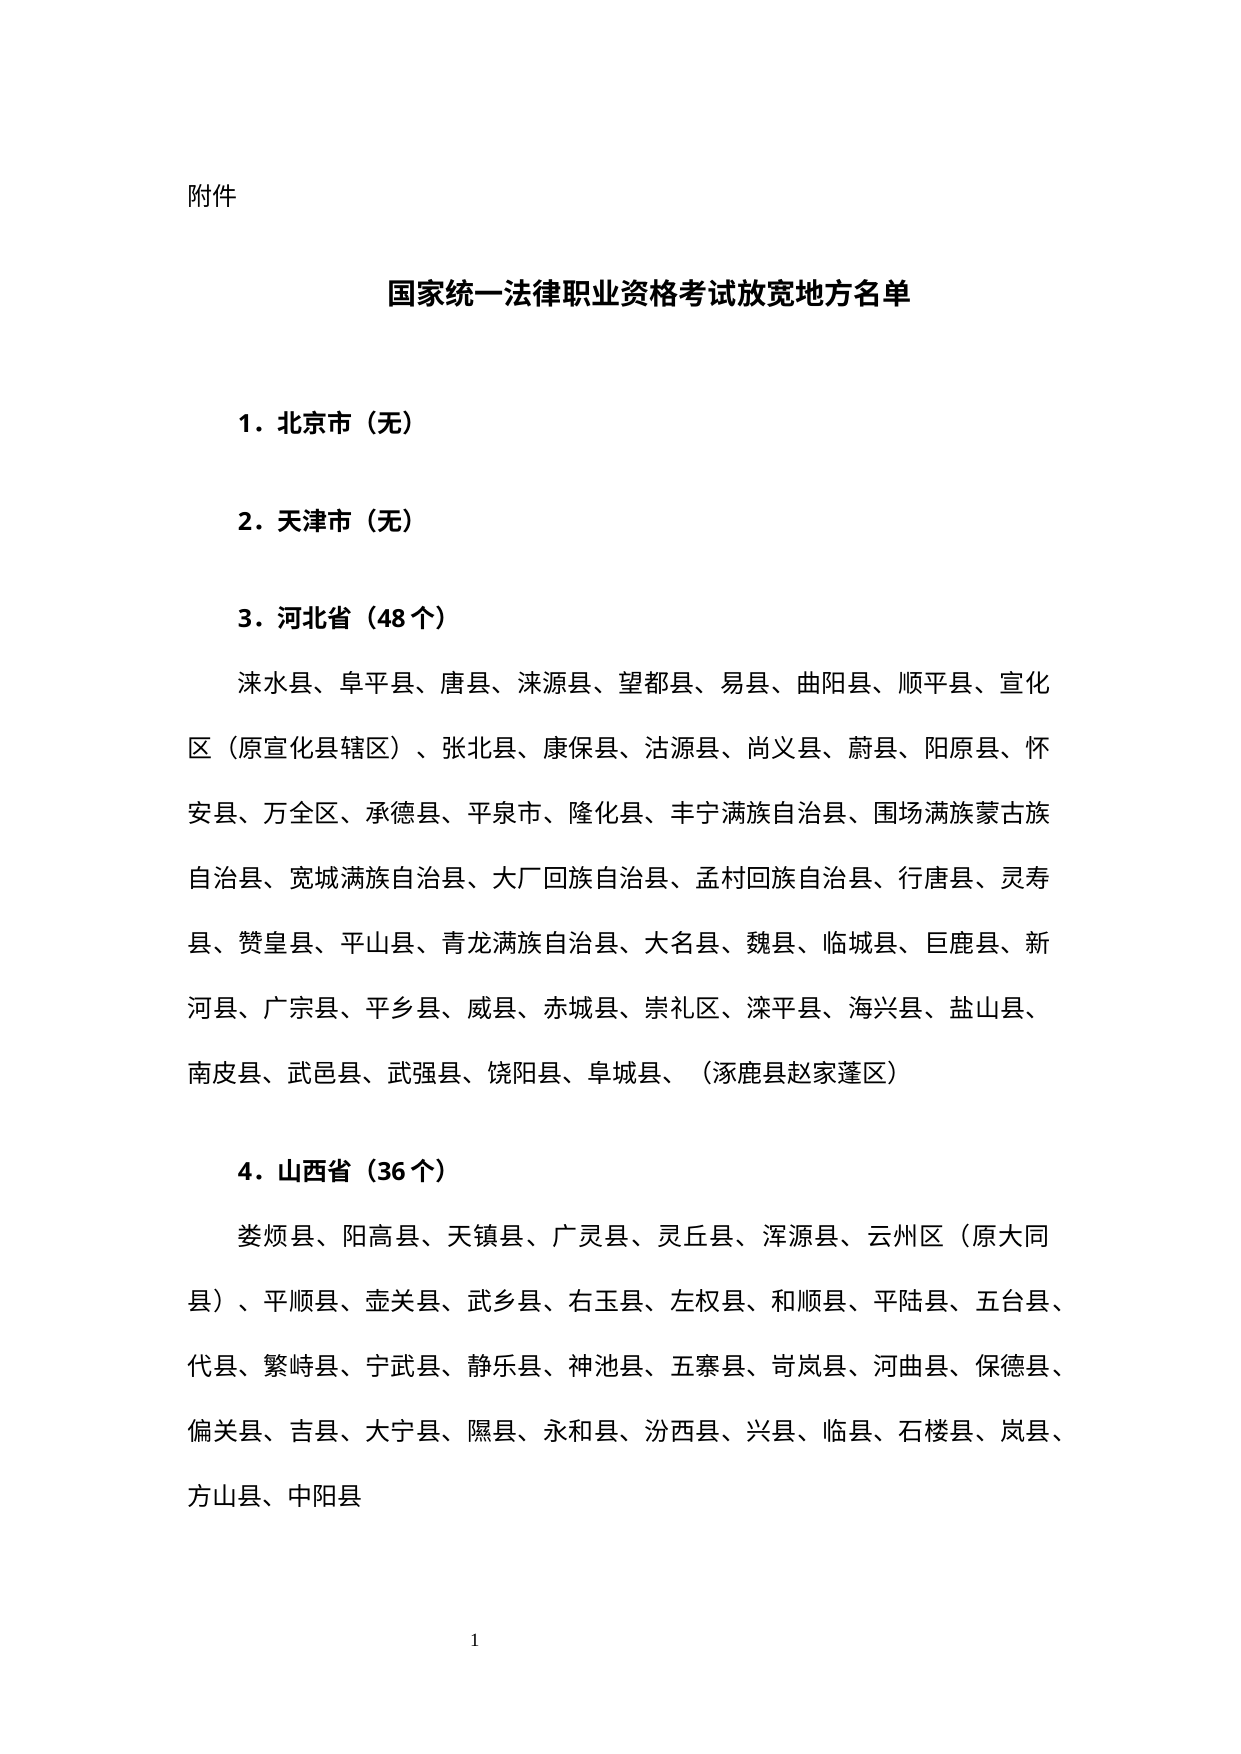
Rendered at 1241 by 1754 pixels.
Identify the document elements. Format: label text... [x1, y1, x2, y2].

text 4．山西省（36个） [187, 1137, 1053, 1202]
text 3．河北省（48个） [187, 584, 1053, 649]
text 国家统一法律职业资格考试放宽地方名单 [187, 259, 1053, 324]
text 2．天津市（无） [187, 487, 1053, 552]
text 1．北京市（无） [187, 389, 1053, 454]
text 涞水县、阜平县、唐县、涞源县、望都县、易县、曲阳县、顺平县、宣化区（原宣化县辖区）、张北县、康保县、沽源县、尚义县、蔚县、阳原县、怀安县、万全区、承德县、平泉市、隆化县、丰宁满族自治县、围场满族蒙古族自治县、宽城满族自治县、大厂回族自治县、孟村回族自治县、行唐县、灵寿县、赞皇县、平山县、青龙满族自治县、大名县、魏县、临城县、巨鹿县、新河县、广宗县、平乡县、威县、赤城县、崇礼区、滦平县、海兴县、盐山县、南皮县、武邑县、武强县、饶阳县、阜城县、（涿鹿县赵家蓬区） [187, 649, 1053, 1104]
text 附件 [187, 162, 1053, 227]
text 娄烦县、阳高县、天镇县、广灵县、灵丘县、浑源县、云州区（原大同县）、平顺县、壶关县、武乡县、右玉县、左权县、和顺县、平陆县、五台县、代县、繁峙县、宁武县、静乐县、神池县、五寨县、岢岚县、河曲县、保德县、偏关县、吉县、大宁县、隰县、永和县、汾西县、兴县、临县、石楼县、岚县、方山县、中阳县 [187, 1202, 1053, 1527]
